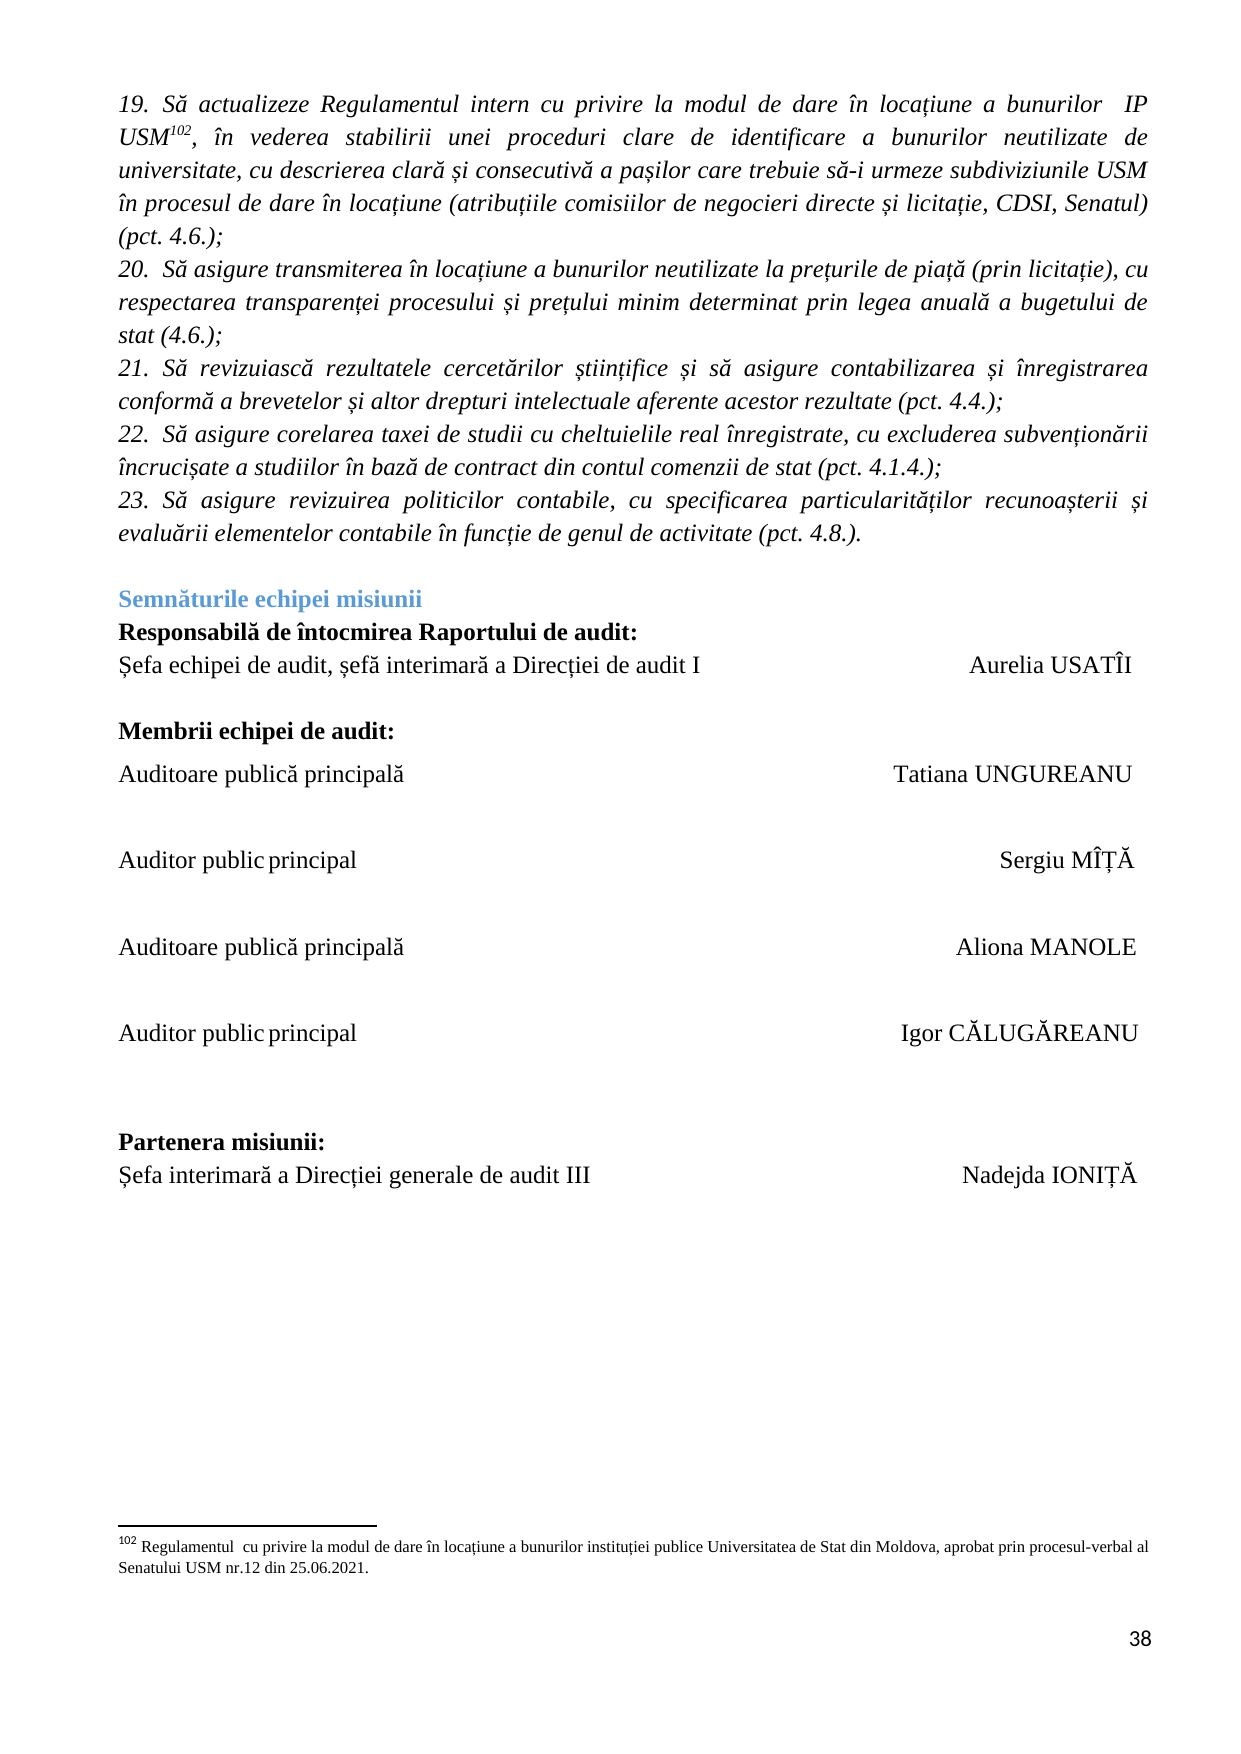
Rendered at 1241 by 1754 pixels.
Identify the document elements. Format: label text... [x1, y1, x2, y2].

list Să revizuiască rezultatele cercetărilor științifice și să asigure contabilizarea și înregistrarea conformă a brevetelor și altor drepturi intelectuale aferente acestor rezultate (pct. 4.4.); [118, 353, 1152, 414]
text Auditoare publică principală Aliona MANOLE [118, 932, 1152, 960]
text Șefa interimară a Direcției generale de audit III Nadejda IONIȚĂ [118, 1160, 1240, 1189]
list Să asigure transmiterea în locațiune a bunurilor neutilizate la prețurile de piață (prin licitație), cu respectarea transparenței procesului și prețului minim determinat prin legea anuală a bugetului de stat (4.6.); [118, 254, 1152, 348]
text Membrii echipei de audit: [118, 716, 1240, 745]
text Auditoare publică principală Tatiana UNGUREANU [118, 759, 1152, 788]
text Semnăturile echipei misiunii [118, 584, 1144, 613]
text Auditor public principal Sergiu MÎȚĂ [118, 845, 1152, 874]
list Să asigure revizuirea politicilor contabile, cu specificarea particularităților recunoașterii și evaluării elementelor contabile în funcție de genul de activitate (pct. 4.8.). [118, 485, 1152, 547]
text Responsabilă de întocmirea Raportului de audit: [118, 617, 1240, 646]
text Șefa echipei de audit, șefă interimară a Direcției de audit I Aurelia USATÎI [118, 650, 1152, 679]
text Auditor public principal Igor CĂLUGĂREANU [118, 1018, 1152, 1047]
list Să actualizeze Regulamentul intern cu privire la modul de dare în locațiune a bunurilor IP USM, în vederea stabilirii unei proceduri clare de identificare a bunurilor neutilizate de universitate, cu descrierea clară și consecutivă a pașilor care trebuie să-i urmeze subdiviziunile USM în procesul de dare în locațiune (atribuțiile comisiilor de negocieri directe și licitație, CDSI, Senatul) (pct. 4.6.); [118, 89, 1152, 249]
list Să asigure corelarea taxei de studii cu cheltuielile real înregistrate, cu excluderea subvenționării încrucișate a studiilor în bază de contract din contul comenzii de stat (pct. 4.1.4.); [118, 419, 1152, 481]
text Partenera misiunii: [118, 1127, 1240, 1156]
